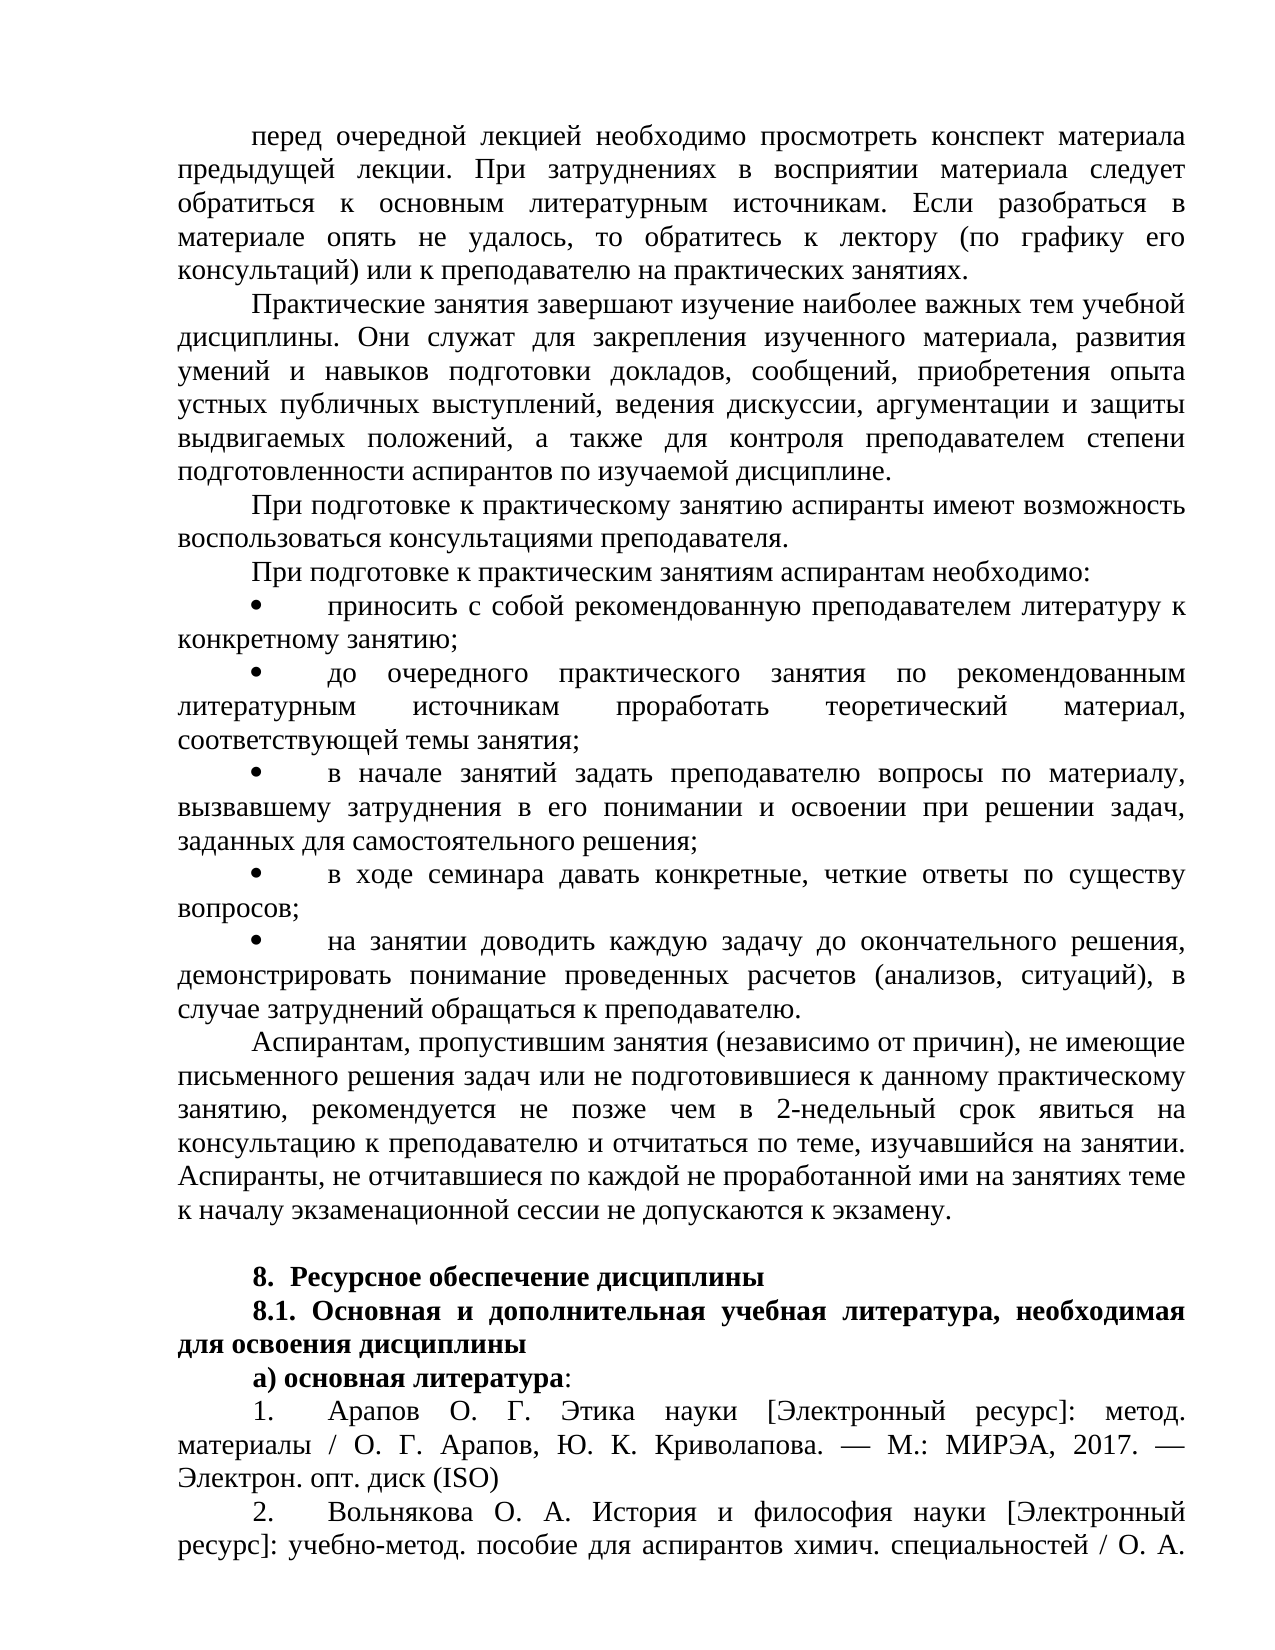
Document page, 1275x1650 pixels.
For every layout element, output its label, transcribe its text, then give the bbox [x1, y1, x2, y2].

list При подготовке к практическим занятиям аспирантам необходимо: [177, 554, 1186, 588]
text 8.1. Основная и дополнительная учебная литература, необходимая для освоения дисциплины [177, 1293, 1186, 1360]
text Практические занятия завершают изучение наиболее важных тем учебной дисциплины. Они служат для закрепления изученного материала, развития умений и навыков подготовки докладов, сообщений, приобретения опыта устных публичных выступлений, ведения дискуссии, аргументации и защиты выдвигаемых положений, а также для контроля преподавателем степени подготовленности аспирантов по изучаемой дисциплине. [177, 286, 1186, 487]
text а) основная литература: [177, 1360, 1186, 1393]
list на занятии доводить каждую задачу до окончательного решения, демонстрировать понимание проведенных расчетов (анализов, ситуаций), в случае затруднений обращаться к преподавателю. [177, 923, 1186, 1024]
list Ресурсное обеспечение дисциплины [252, 1259, 1186, 1293]
list до очередного практического занятия по рекомендованным литературным источникам проработать теоретический материал, соответствующей темы занятия; [177, 655, 1186, 756]
text При подготовке к практическому занятию аспиранты имеют возможность воспользоваться консультациями преподавателя. [177, 487, 1186, 554]
list в ходе семинара давать конкретные, четкие ответы по существу вопросов; [177, 856, 1186, 923]
list в начале занятий задать преподавателю вопросы по материалу, вызвавшему затруднения в его понимании и освоении при решении задач, заданных для самостоятельного решения; [177, 756, 1186, 856]
list приносить с собой рекомендованную преподавателем литературу к конкретному занятию; [177, 588, 1186, 655]
text Аспирантам, пропустившим занятия (независимо от причин), не имеющие письменного решения задач или не подготовившиеся к данному практическому занятию, рекомендуется не позже чем в 2-недельный срок явиться на консультацию к преподавателю и отчитаться по теме, изучавшийся на занятии. Аспиранты, не отчитавшиеся по каждой не проработанной ими на занятиях теме к началу экзаменационной сессии не допускаются к экзамену. [177, 1024, 1186, 1226]
list Арапов О. Г. Этика науки [Электронный ресурс]: метод. материалы / О. Г. Арапов, Ю. К. Криволапова. — М.: МИРЭА, 2017. — Электрон. опт. диск (ISO) [177, 1393, 1186, 1494]
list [177, 1494, 1186, 1561]
list перед очередной лекцией необходимо просмотреть конспект материала предыдущей лекции. При затруднениях в восприятии материала следует обратиться к основным литературным источникам. Если разобраться в материале опять не удалось, то обратитесь к лектору (по графику его консультаций) или к преподавателю на практических занятиях. [177, 118, 1186, 286]
